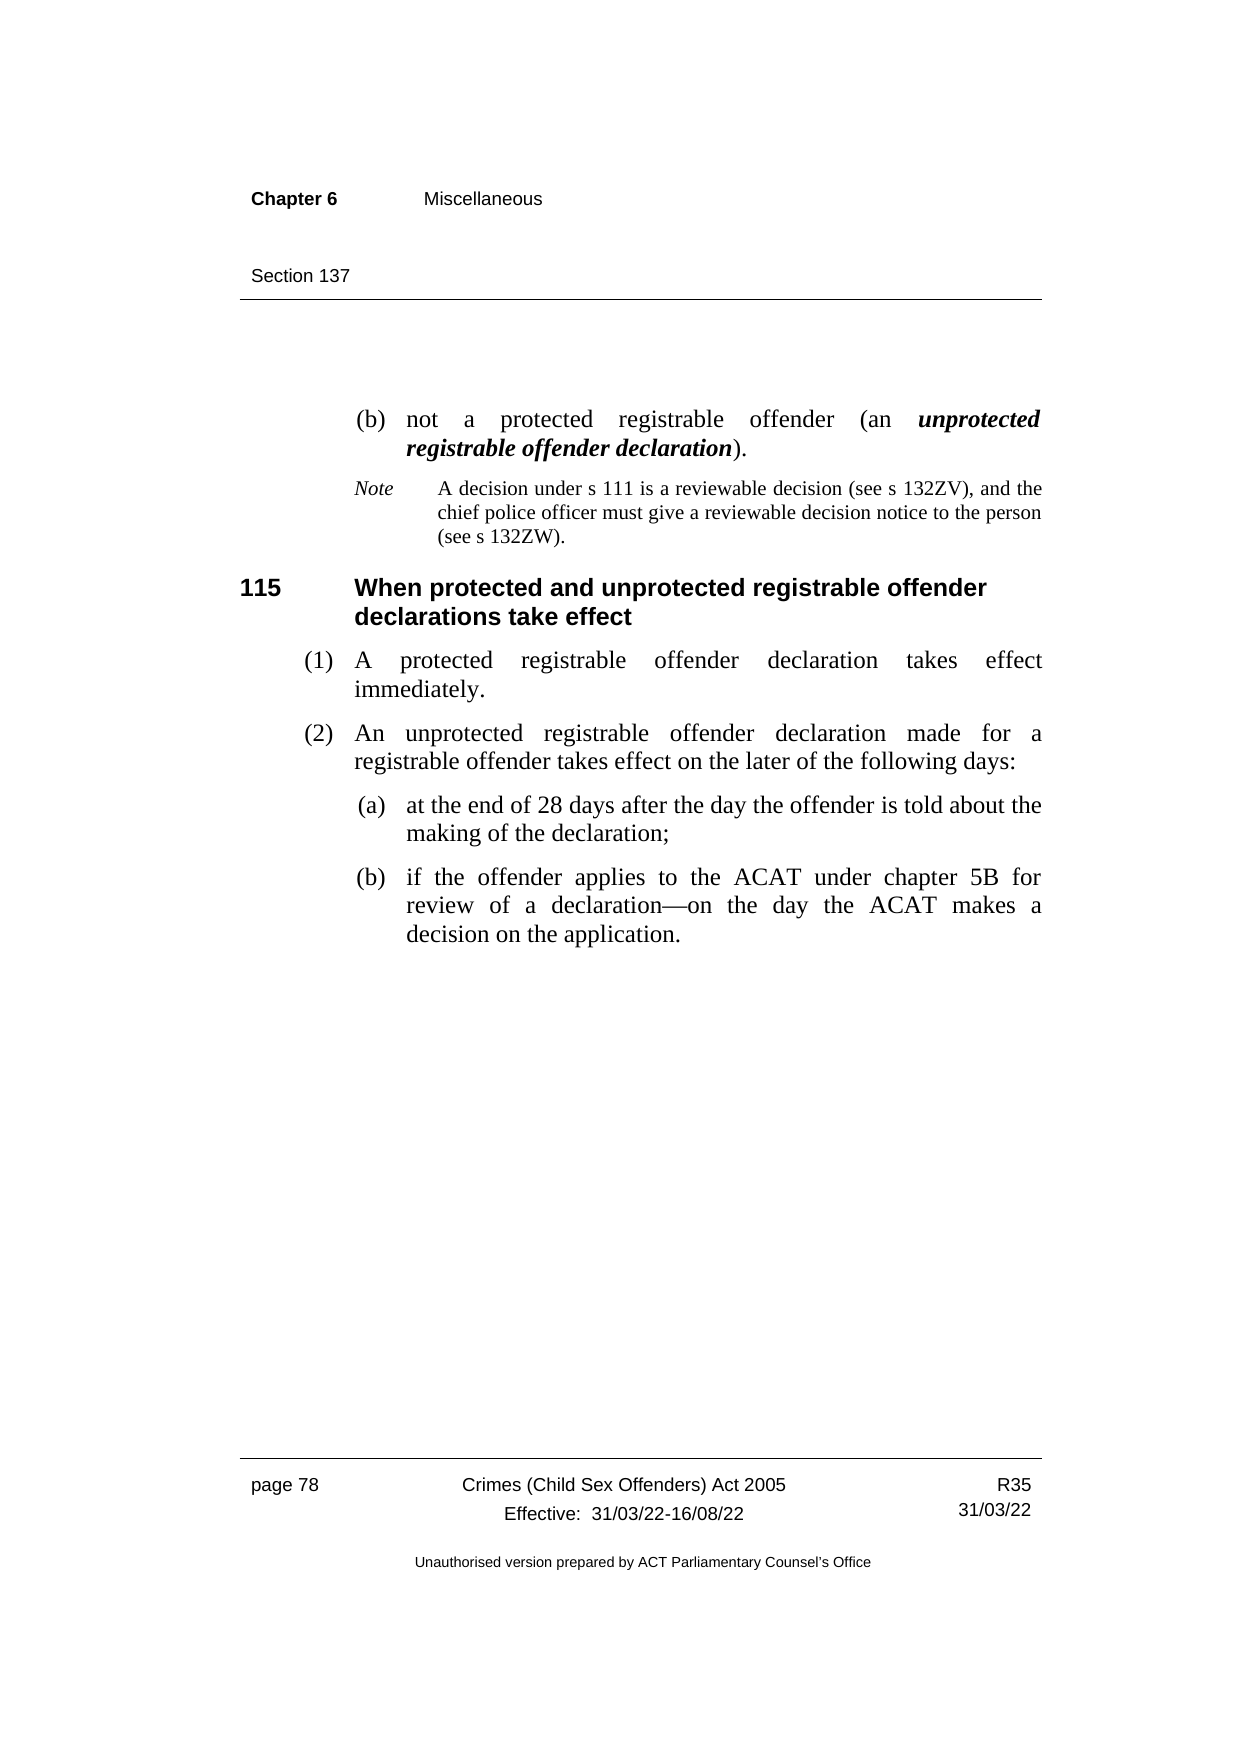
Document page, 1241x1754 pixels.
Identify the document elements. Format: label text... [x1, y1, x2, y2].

text 115 When protected and unprotected registrable offender declarations take effect [239, 573, 1042, 631]
text (b) not a protected registrable offender (an unprotected registrable offender declaration). [239, 404, 1042, 462]
text (a) at the end of 28 days after the day the offender is told about the making of the declaration; [239, 790, 1042, 847]
text (b) if the offender applies to the ACAT under chapter 5B for review of a declaration—on the day the ACAT makes a decision on the application. [239, 862, 1042, 948]
text (1) A protected registrable offender declaration takes effect immediately. [239, 646, 1042, 703]
text Note A decision under s 111 is a reviewable decision (see s 132ZV), and the chief police officer must give a reviewable decision notice to the person (see s 132ZW). [354, 476, 1042, 548]
text (2) An unprotected registrable offender declaration made for a registrable offender takes effect on the later of the following days: [239, 718, 1042, 775]
